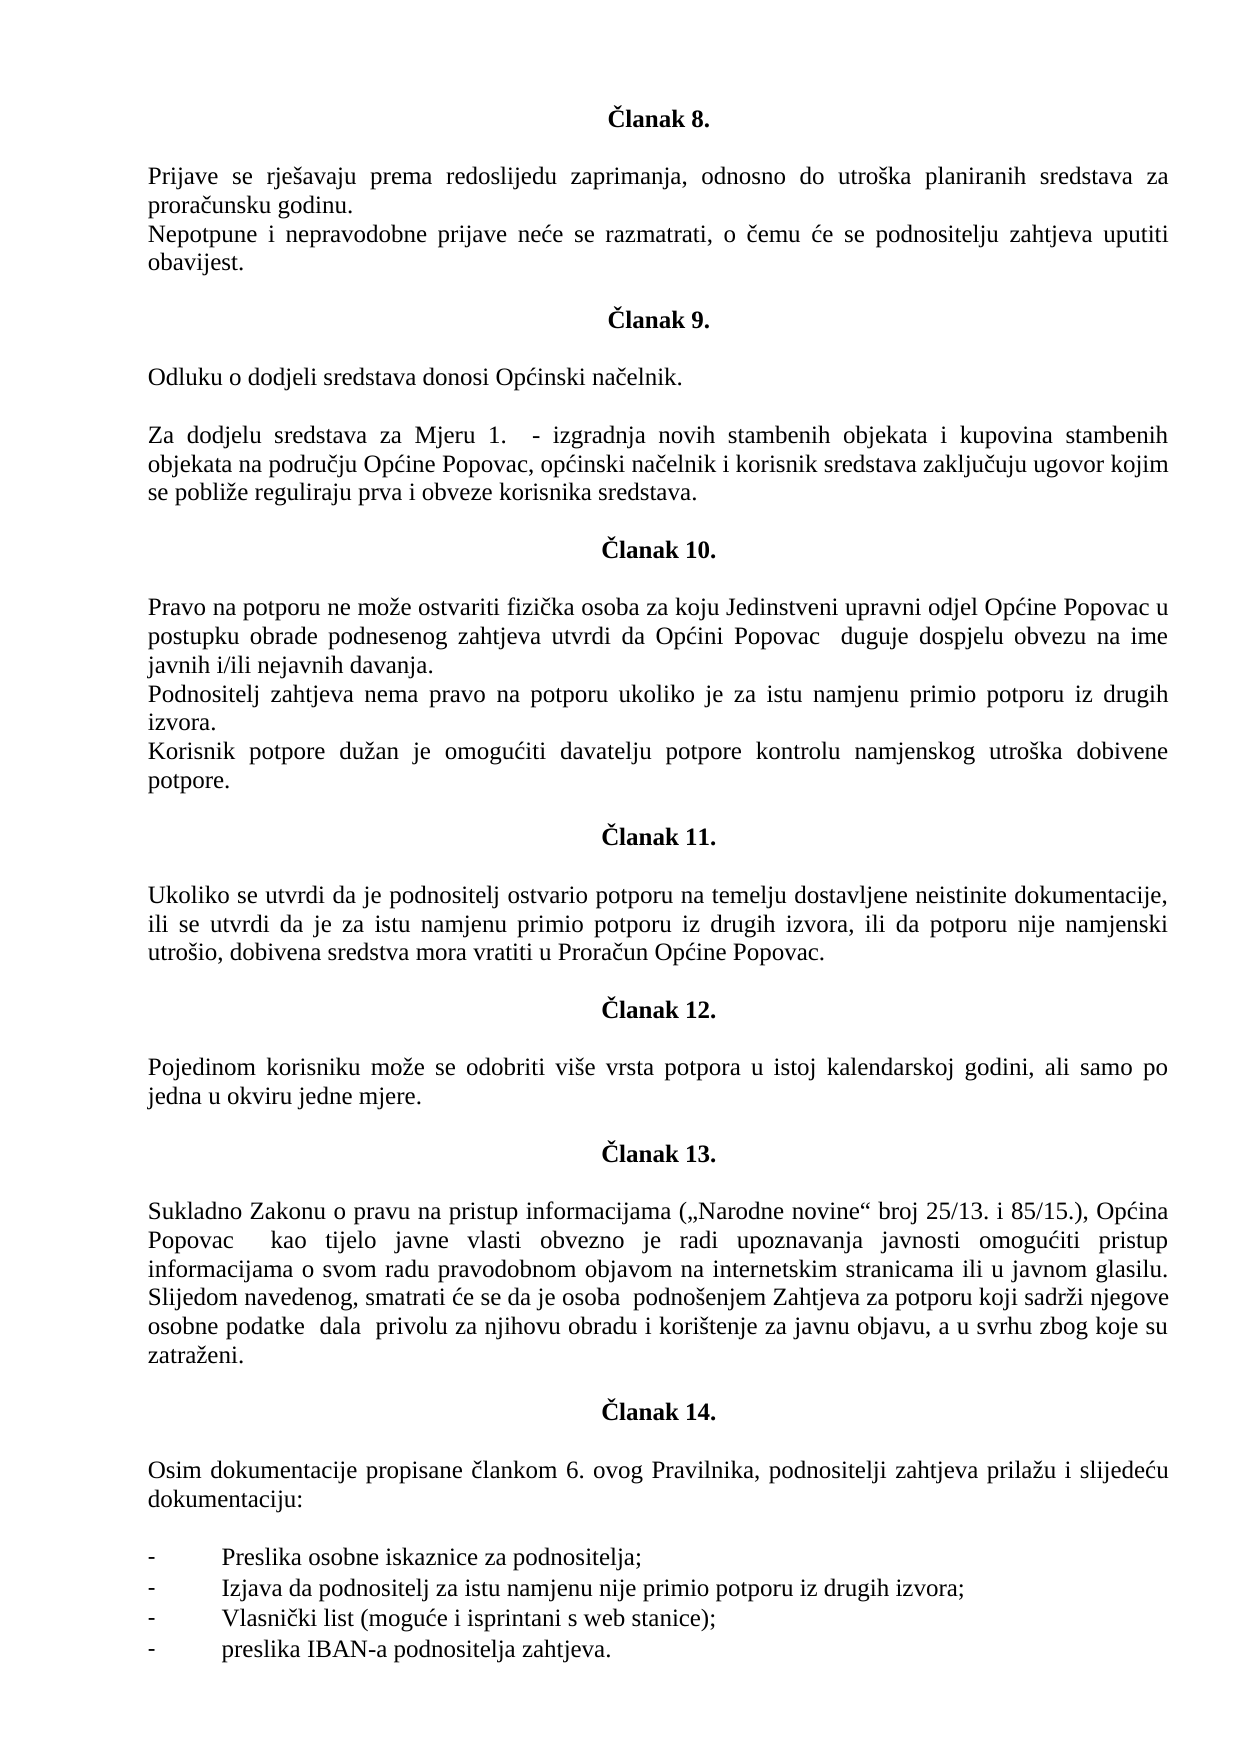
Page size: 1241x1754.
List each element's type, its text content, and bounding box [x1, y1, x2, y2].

text Podnositelj zahtjeva nema pravo na potporu ukoliko je za istu namjenu primio potporu iz drugih izvora. [148, 679, 1170, 736]
text Nepotpune i nepravodobne prijave neće se razmatrati, o čemu će se podnositelju zahtjeva uputiti obavijest. [148, 219, 1170, 276]
text Sukladno Zakonu o pravu na pristup informacijama („Narodne novine“ broj 25/13. i 85/15.), Općina Popovac kao tijelo javne vlasti obvezno je radi upoznavanja javnosti omogućiti pristup informacijama o svom radu pravodobnom objavom na internetskim stranicama ili u javnom glasilu. Slijedom navedenog, smatrati će se da je osoba podnošenjem Zahtjeva za potporu koji sadrži njegove osobne podatke dala privolu za njihovu obradu i korištenje za javnu objavu, a u svrhu zbog koje su zatraženi. [148, 1196, 1170, 1369]
text Članak 8. [148, 104, 1170, 132]
text Ukoliko se utvrdi da je podnositelj ostvario potporu na temelju dostavljene neistinite dokumentacije, ili se utvrdi da je za istu namjenu primio potporu iz drugih izvora, ili da potporu nije namjenski utrošio, dobivena sredstva mora vratiti u Proračun Općine Popovac. [148, 880, 1170, 966]
text Odluku o dodjeli sredstava donosi Općinski načelnik. [148, 362, 1170, 391]
text Članak 9. [148, 305, 1170, 334]
text Korisnik potpore dužan je omogućiti davatelju potpore kontrolu namjenskog utroška dobivene potpore. [148, 736, 1170, 794]
text Pravo na potporu ne može ostvariti fizička osoba za koju Jedinstveni upravni odjel Općine Popovac u postupku obrade podnesenog zahtjeva utvrdi da Općini Popovac duguje dospjelu obvezu na ime javnih i/ili nejavnih davanja. [148, 592, 1170, 679]
text Članak 14. [148, 1397, 1170, 1426]
text Pojedinom korisniku može se odobriti više vrsta potpora u istoj kalendarskoj godini, ali samo po jedna u okviru jedne mjere. [148, 1052, 1170, 1110]
text Članak 10. [148, 535, 1170, 564]
text Članak 11. [148, 822, 1170, 851]
list Preslika osobne iskaznice za podnositelja; [148, 1541, 1170, 1572]
text Osim dokumentacije propisane člankom 6. ovog Pravilnika, podnositelji zahtjeva prilažu i slijedeću dokumentaciju: [148, 1455, 1170, 1512]
list Izjava da podnositelj za istu namjenu nije primio potporu iz drugih izvora; [148, 1572, 1170, 1602]
text Prijave se rješavaju prema redoslijedu zaprimanja, odnosno do utroška planiranih sredstava za proračunsku godinu. [148, 161, 1170, 219]
text Članak 12. [148, 995, 1170, 1024]
text Za dodjelu sredstava za Mjeru 1. - izgradnja novih stambenih objekata i kupovina stambenih objekata na području Općine Popovac, općinski načelnik i korisnik sredstava zaključuju ugovor kojim se pobliže reguliraju prva i obveze korisnika sredstava. [148, 420, 1170, 506]
list Vlasnički list (moguće i isprintani s web stanice); [148, 1602, 1170, 1633]
text Članak 13. [148, 1139, 1170, 1167]
list preslika IBAN-a podnositelja zahtjeva. [148, 1633, 1170, 1663]
